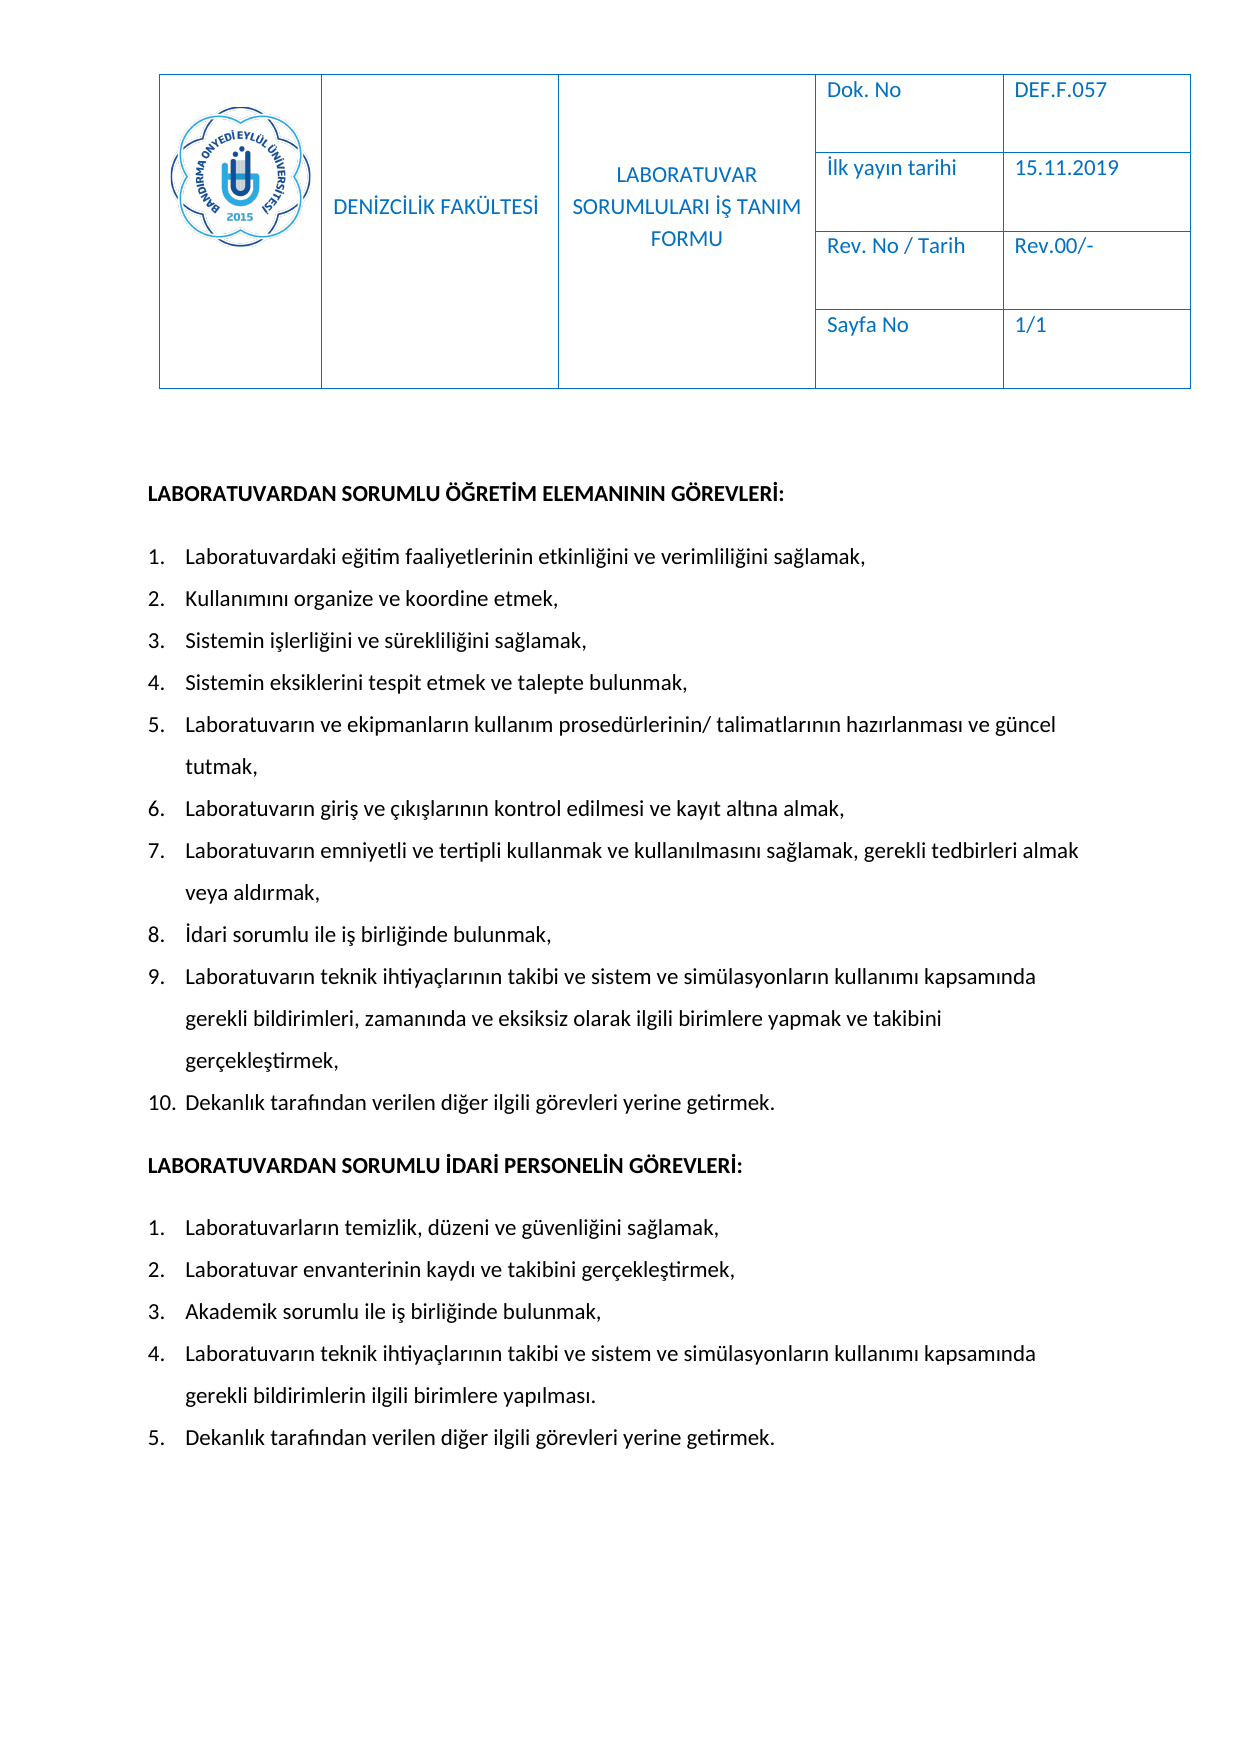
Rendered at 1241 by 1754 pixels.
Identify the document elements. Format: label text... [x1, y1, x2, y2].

text LABORATUVARDAN SORUMLU ÖĞRETİM ELEMANININ GÖREVLERİ: [148, 479, 1093, 507]
list Laboratuvardaki eğitim faaliyetlerinin etkinliğini ve verimliliğini sağlamak, [148, 542, 1093, 570]
list Kullanımını organize ve koordine etmek, [148, 584, 1093, 612]
list İdari sorumlu ile iş birliğinde bulunmak, [148, 920, 1093, 948]
list Dekanlık tarafından verilen diğer ilgili görevleri yerine getirmek. [148, 1088, 1093, 1116]
list Laboratuvarların temizlik, düzeni ve güvenliğini sağlamak, [148, 1213, 1093, 1242]
list Laboratuvarın teknik ihtiyaçlarının takibi ve sistem ve simülasyonların kullanımı kapsamında gerekli bildirimlerin ilgili birimlere yapılması. [148, 1339, 1093, 1409]
list Akademik sorumlu ile iş birliğinde bulunmak, [148, 1297, 1093, 1326]
list Laboratuvar envanterinin kaydı ve takibini gerçekleştirmek, [148, 1256, 1093, 1283]
text LABORATUVARDAN SORUMLU İDARİ PERSONELİN GÖREVLERİ: [148, 1151, 1093, 1179]
list Laboratuvarın emniyetli ve tertipli kullanmak ve kullanılmasını sağlamak, gerekli tedbirleri almak veya aldırmak, [148, 836, 1093, 906]
list Laboratuvarın teknik ihtiyaçlarının takibi ve sistem ve simülasyonların kullanımı kapsamında gerekli bildirimleri, zamanında ve eksiksiz olarak ilgili birimlere yapmak ve takibini gerçekleştirmek, [148, 962, 1093, 1074]
list Sistemin işlerliğini ve sürekliliğini sağlamak, [148, 626, 1093, 654]
list Dekanlık tarafından verilen diğer ilgili görevleri yerine getirmek. [148, 1423, 1093, 1451]
list Sistemin eksiklerini tespit etmek ve talepte bulunmak, [148, 668, 1093, 696]
list Laboratuvarın ve ekipmanların kullanım prosedürlerinin/ talimatlarının hazırlanması ve güncel tutmak, [148, 710, 1093, 780]
list Laboratuvarın giriş ve çıkışlarının kontrol edilmesi ve kayıt altına almak, [148, 794, 1093, 822]
picture [170, 107, 311, 247]
